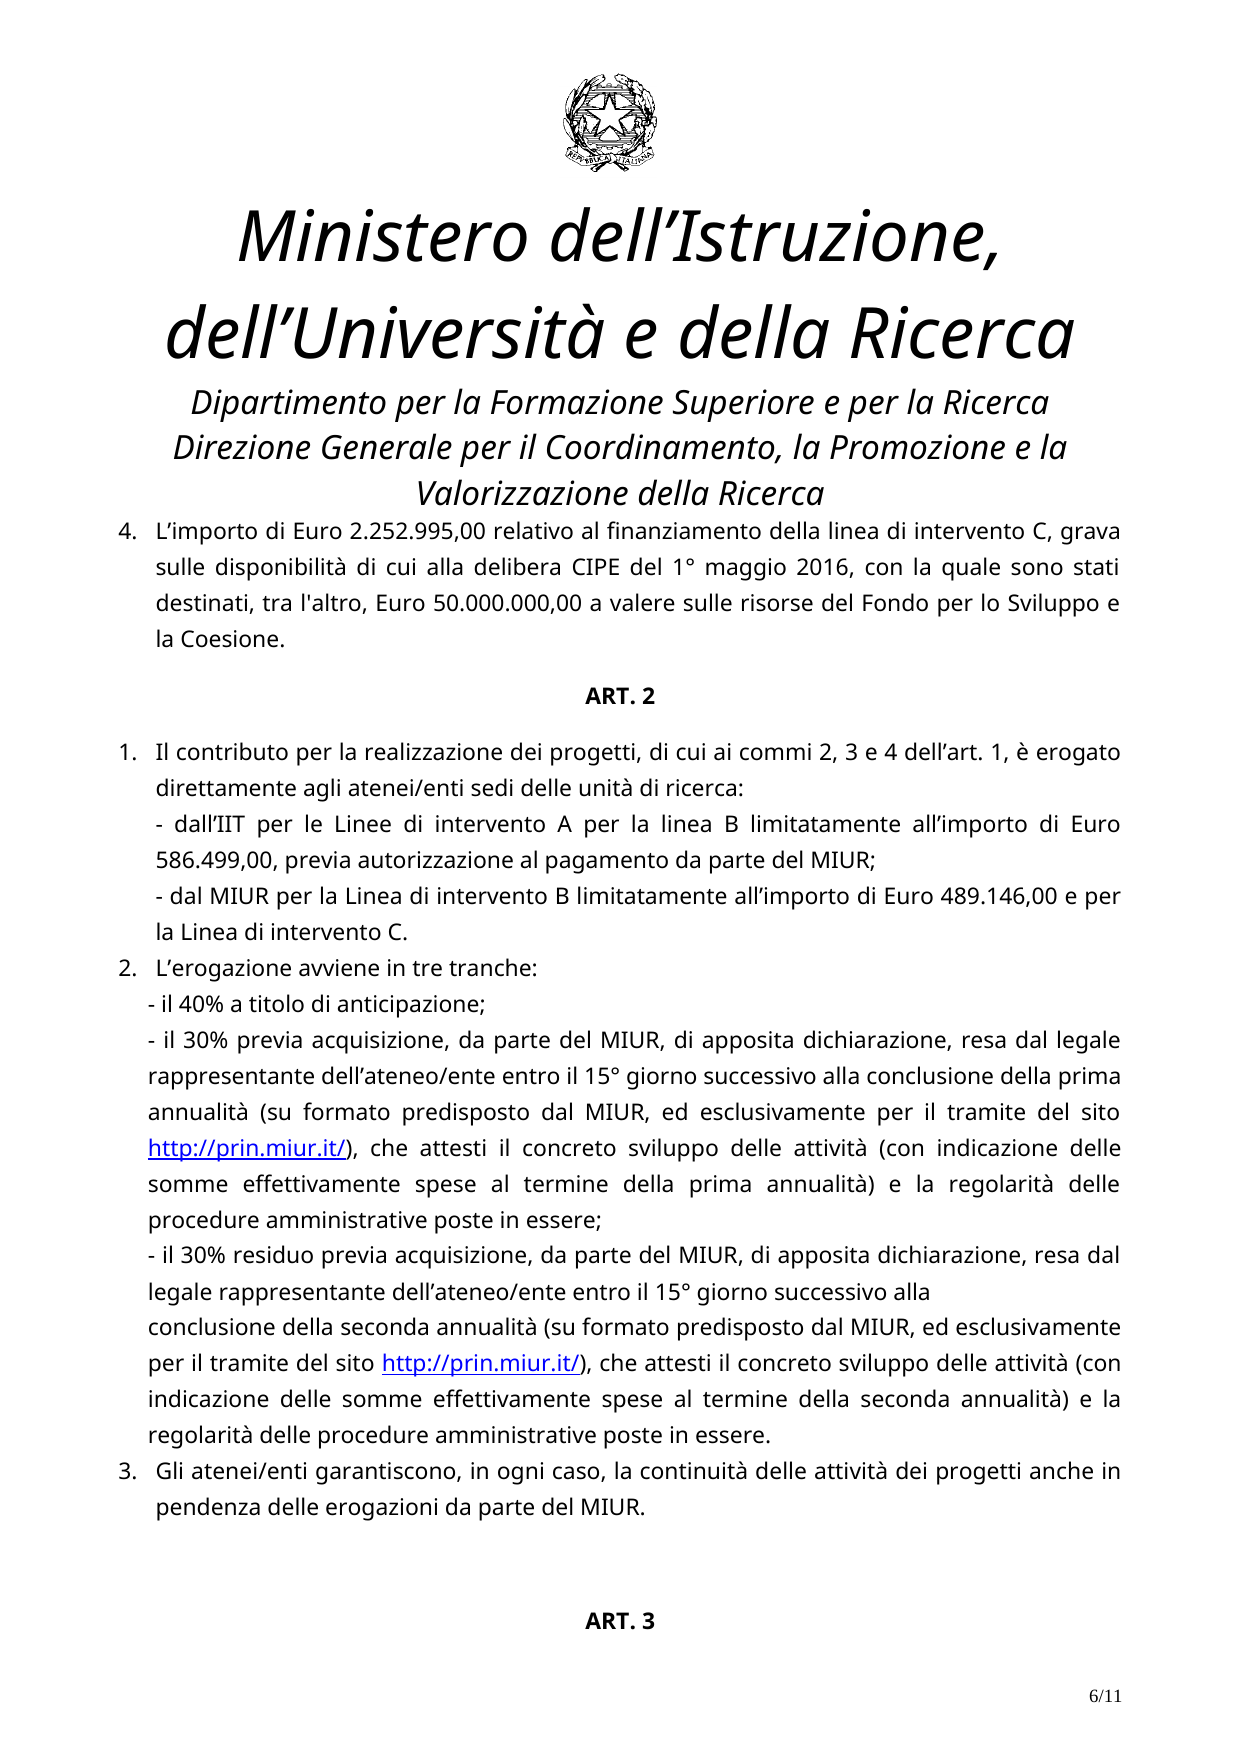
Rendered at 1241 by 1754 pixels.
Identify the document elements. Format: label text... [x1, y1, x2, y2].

text - il 30% residuo previa acquisizione, da parte del MIUR, di apposita dichiarazione, resa dal legale rappresentante dell’ateneo/ente entro il 15° giorno successivo alla [148, 1239, 1122, 1307]
text - il 30% previa acquisizione, da parte del MIUR, di apposita dichiarazione, resa dal legale rappresentante dell’ateneo/ente entro il 15° giorno successivo alla conclusione della prima annualità (su formato predisposto dal MIUR, ed esclusivamente per il tramite del sito http://prin.miur.it/), che attesti il concreto sviluppo delle attività (con indicazione delle somme effettivamente spese al termine della prima annualità) e la regolarità delle procedure amministrative poste in essere; [148, 1024, 1122, 1235]
text 1. Il contributo per la realizzazione dei progetti, di cui ai commi 2, 3 e 4 dell’art. 1, è erogato direttamente agli atenei/enti sedi delle unità di ricerca: [118, 736, 1122, 803]
text 2. L’erogazione avviene in tre tranche: [118, 952, 1122, 983]
text - dall’IIT per le Linee di intervento A per la linea B limitatamente all’importo di Euro 586.499,00, previa autorizzazione al pagamento da parte del MIUR; [155, 808, 1122, 875]
text - il 40% a titolo di anticipazione; [148, 988, 1122, 1019]
text conclusione della seconda annualità (su formato predisposto dal MIUR, ed esclusivamente per il tramite del sito http://prin.miur.it/), che attesti il concreto sviluppo delle attività (con indicazione delle somme effettivamente spese al termine della seconda annualità) e la regolarità delle procedure amministrative poste in essere. [148, 1311, 1122, 1450]
text 3. Gli atenei/enti garantiscono, in ogni caso, la continuità delle attività dei progetti anche in pendenza delle erogazioni da parte del MIUR. [118, 1455, 1122, 1522]
text 4. L’importo di Euro 2.252.995,00 relativo al finanziamento della linea di intervento C, grava sulle disponibilità di cui alla delibera CIPE del 1° maggio 2016, con la quale sono stati destinati, tra l'altro, Euro 50.000.000,00 a valere sulle risorse del Fondo per lo Sviluppo e la Coesione. [118, 515, 1122, 654]
picture [558, 68, 658, 178]
text ART. 3 [118, 1604, 1122, 1636]
text ART. 2 [118, 679, 1122, 711]
text - dal MIUR per la Linea di intervento B limitatamente all’importo di Euro 489.146,00 e per la Linea di intervento C. [155, 880, 1122, 947]
